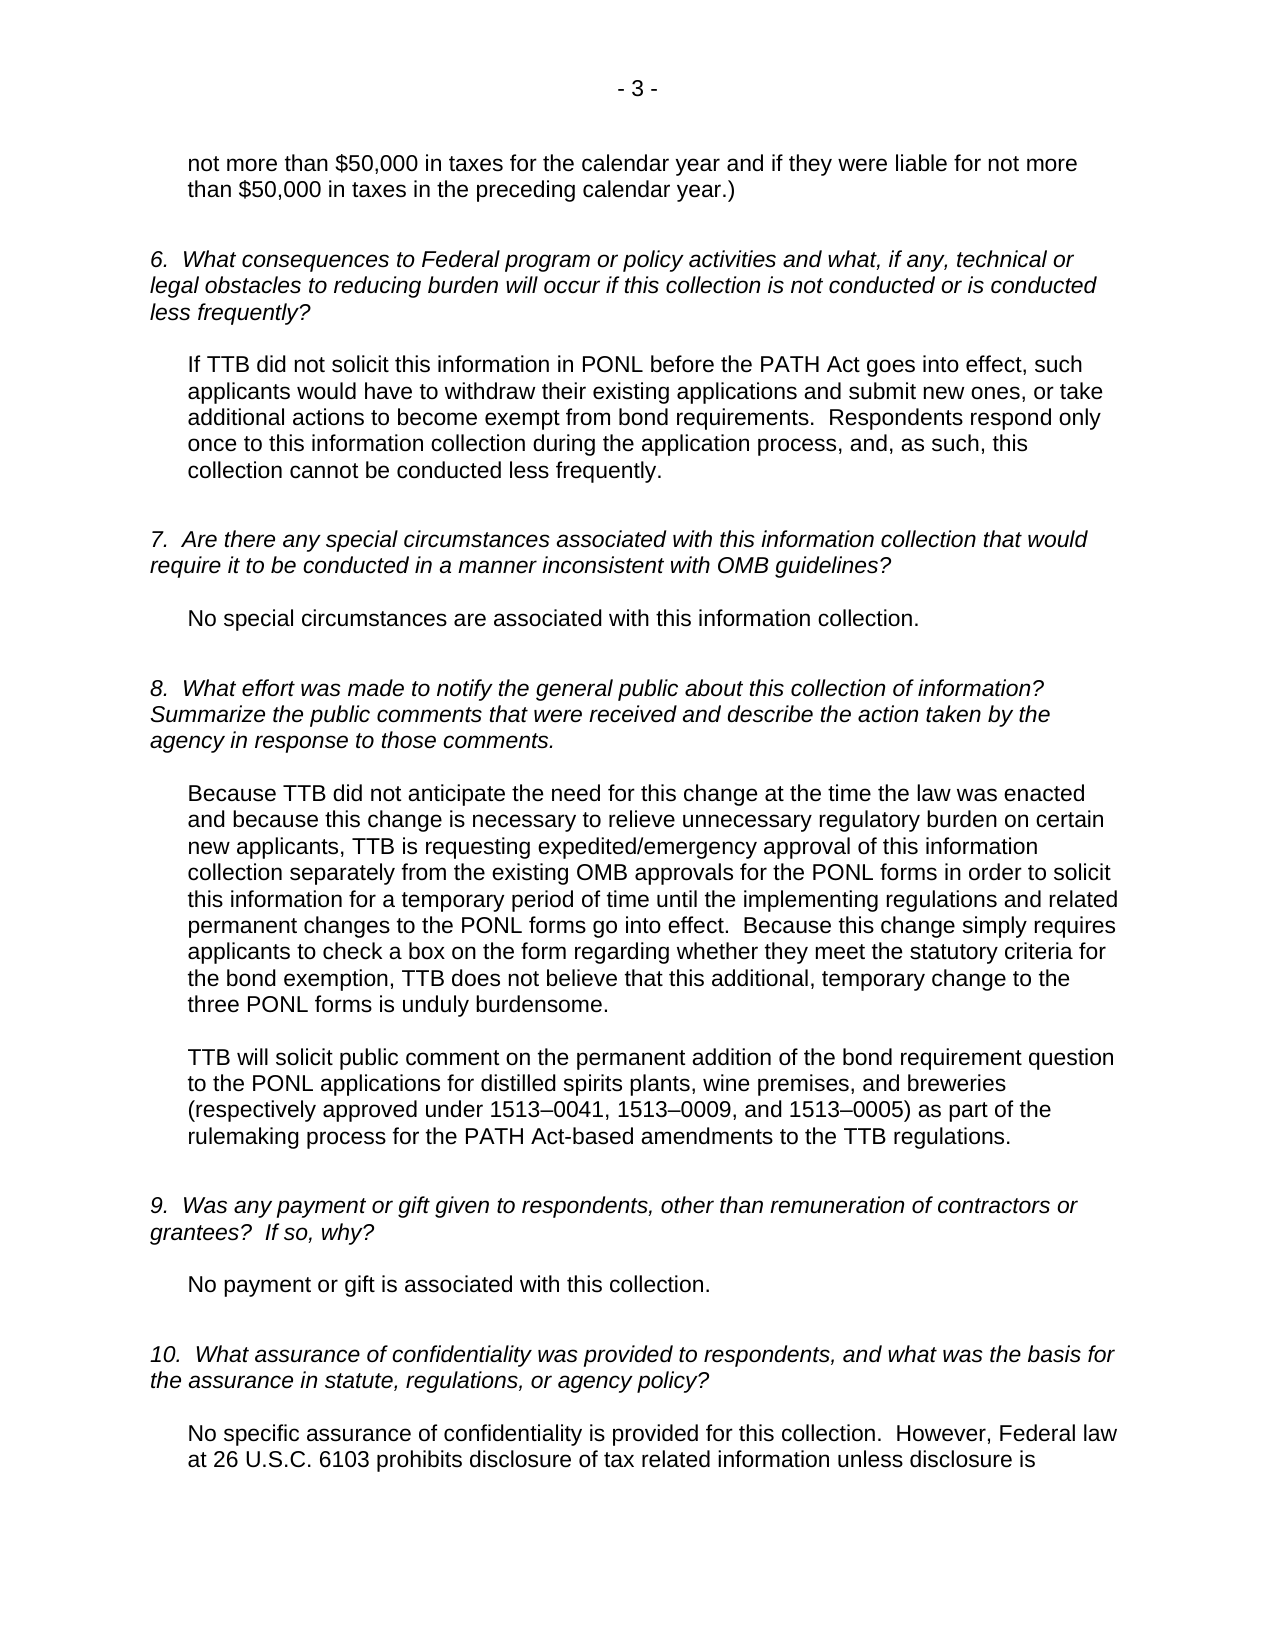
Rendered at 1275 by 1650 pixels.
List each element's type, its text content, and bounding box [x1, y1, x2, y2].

text 9. Was any payment or gift given to respondents, other than remuneration of contractors or grantees? If so, why? [150, 1192, 1125, 1245]
text TTB will solicit public comment on the permanent addition of the bond requirement question to the PONL applications for distilled spirits plants, wine premises, and breweries (respectively approved under 1513–0041, 1513–0009, and 1513–0005) as part of the rulemaking process for the PATH Act-based amendments to the TTB regulations. [187, 1044, 1125, 1149]
text Because TTB did not anticipate the need for this change at the time the law was enacted and because this change is necessary to relieve unnecessary regulatory burden on certain new applicants, TTB is requesting expedited/emergency approval of this information collection separately from the existing OMB approvals for the PONL forms in order to solicit this information for a temporary period of time until the implementing regulations and related permanent changes to the PONL forms go into effect. Because this change simply requires applicants to check a box on the form regarding whether they meet the statutory criteria for the bond exemption, TTB does not believe that this additional, temporary change to the three PONL forms is unduly burdensome. [187, 780, 1125, 1017]
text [187, 150, 1125, 203]
text 10. What assurance of confidentiality was provided to respondents, and what was the basis for the assurance in statute, regulations, or agency policy? [150, 1341, 1125, 1393]
text No payment or gift is associated with this collection. [187, 1271, 1125, 1298]
text If TTB did not solicit this information in PONL before the PATH Act goes into effect, such applicants would have to withdraw their existing applications and submit new ones, or take additional actions to become exempt from bond requirements. Respondents respond only once to this information collection during the application process, and, as such, this collection cannot be conducted less frequently. [187, 351, 1125, 483]
text 7. Are there any special circumstances associated with this information collection that would require it to be conducted in a manner inconsistent with OMB guidelines? [150, 526, 1125, 579]
text No special circumstances are associated with this information collection. [187, 605, 1125, 632]
text 6. What consequences to Federal program or policy activities and what, if any, technical or legal obstacles to reducing burden will occur if this collection is not conducted or is conducted less frequently? [150, 246, 1125, 325]
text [187, 1420, 1125, 1472]
text 8. What effort was made to notify the general public about this collection of information? Summarize the public comments that were received and describe the action taken by the agency in response to those comments. [150, 675, 1125, 754]
